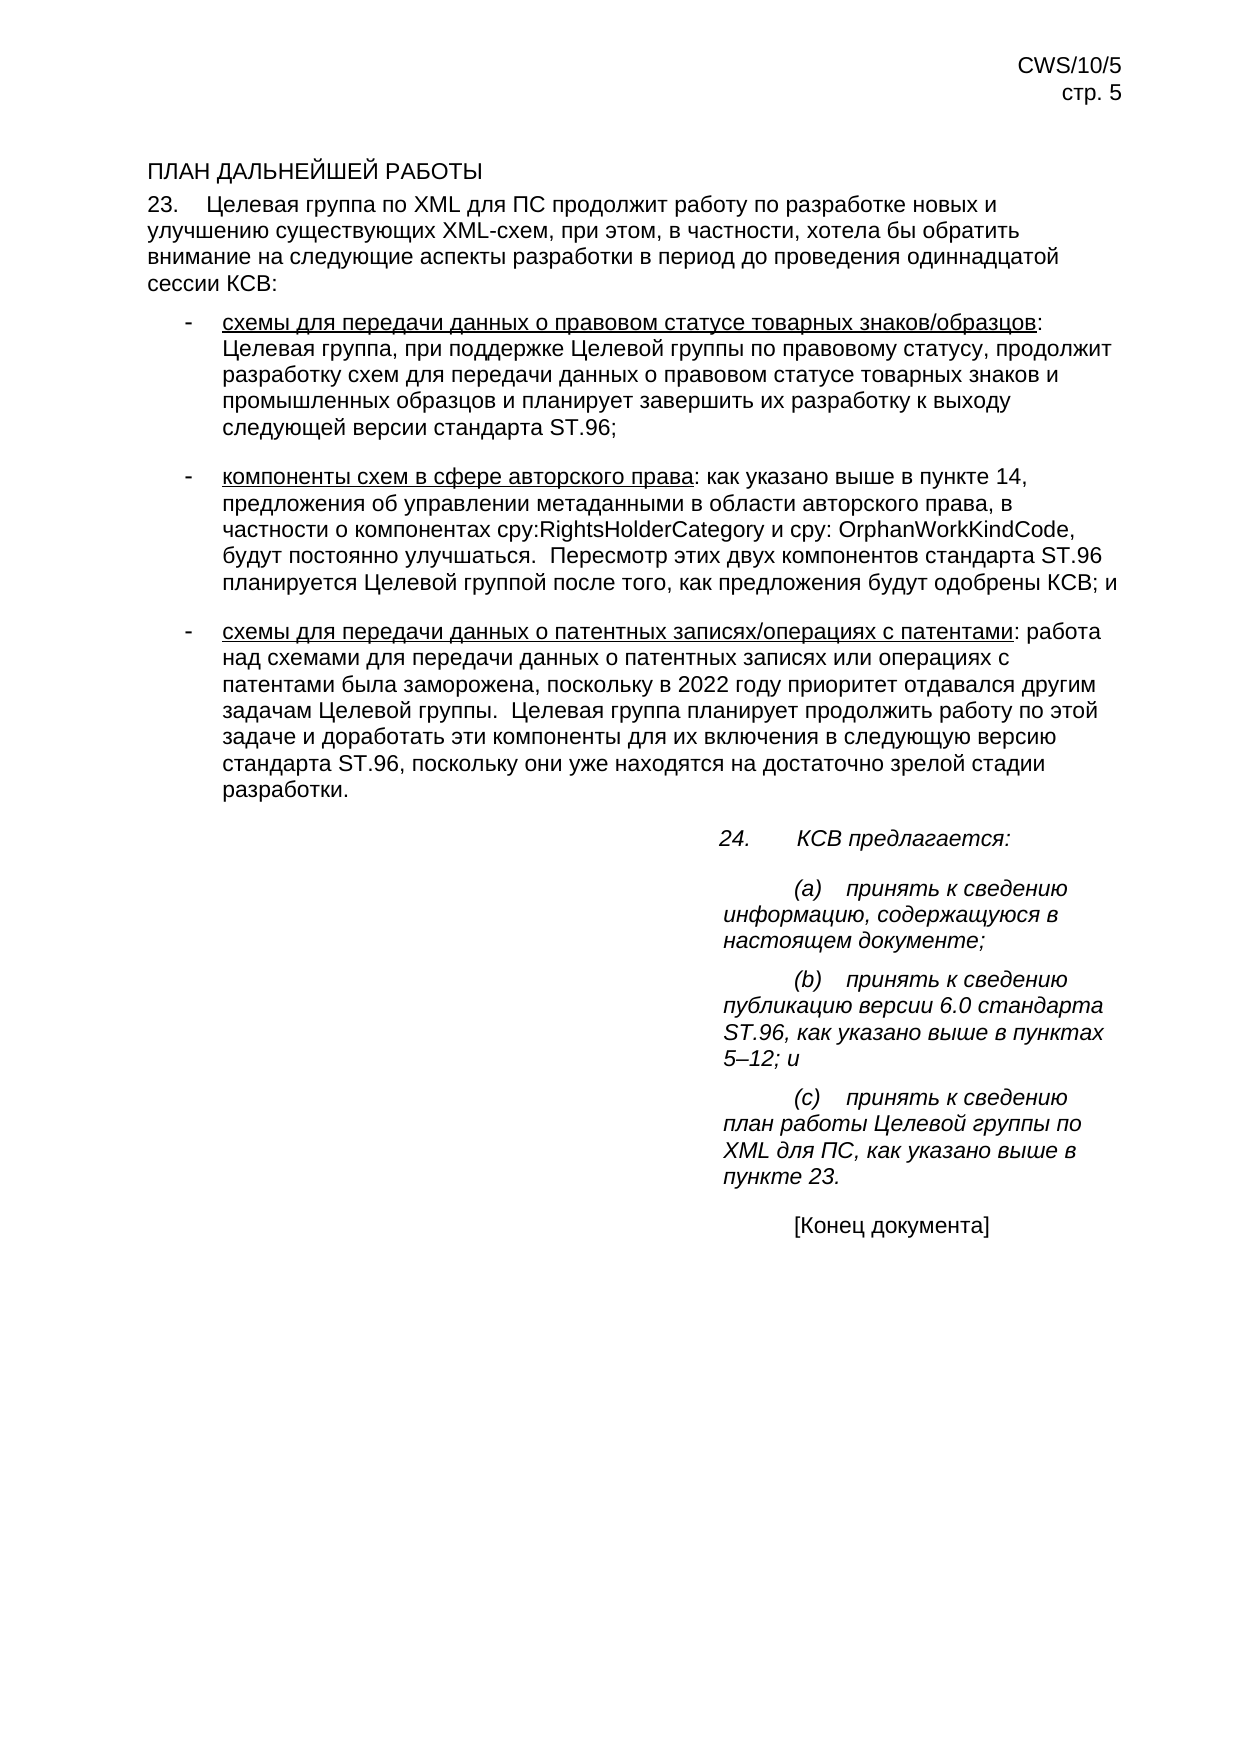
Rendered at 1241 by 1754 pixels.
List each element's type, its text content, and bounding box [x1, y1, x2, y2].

list принять к сведению публикацию версии 6.0 стандарта ST.96, как указано выше в пунктах 5–12; и [723, 966, 1122, 1071]
list схемы для передачи данных о патентных записях/операциях с патентами: работа над схемами для передачи данных о патентных записях или операциях с патентами была заморожена, поскольку в 2022 году приоритет отдавался другим задачам Целевой группы. Целевая группа планирует продолжить работу по этой задаче и доработать эти компоненты для их включения в следующую версию стандарта ST.96, поскольку они уже находятся на достаточно зрелой стадии разработки. [184, 618, 1122, 802]
subtitle ПЛАН ДАЛЬНЕЙШЕЙ РАБОТЫ [147, 158, 1122, 184]
list схемы для передачи данных о правовом статусе товарных знаков/образцов: Целевая группа, при поддержке Целевой группы по правовому статусу, продолжит разработку схем для передачи данных о правовом статусе товарных знаков и промышленных образцов и планирует завершить их разработку к выходу следующей версии стандарта ST.96; [184, 308, 1122, 440]
list принять к сведению план работы Целевой группы по XML для ПС, как указано выше в пункте 23. [723, 1084, 1122, 1189]
list принять к сведению информацию, содержащуюся в настоящем документе; [723, 874, 1122, 953]
list Целевая группа по XML для ПС продолжит работу по разработке новых и улучшению существующих XML-схем, при этом, в частности, хотела бы обратить внимание на следующие аспекты разработки в период до проведения одиннадцатой сессии КСВ: [147, 191, 1122, 296]
text [Конец документа] [794, 1212, 1122, 1239]
list КСВ предлагается: [719, 825, 1099, 852]
list компоненты схем в сфере авторского права: как указано выше в пункте 14, предложения об управлении метаданными в области авторского права, в частности о компонентах cpy:RightsHolderCategory и cpy: OrphanWorkKindCode, будут постоянно улучшаться. Пересмотр этих двух компонентов стандарта ST.96 планируется Целевой группой после того, как предложения будут одобрены КСВ; и [184, 463, 1122, 595]
